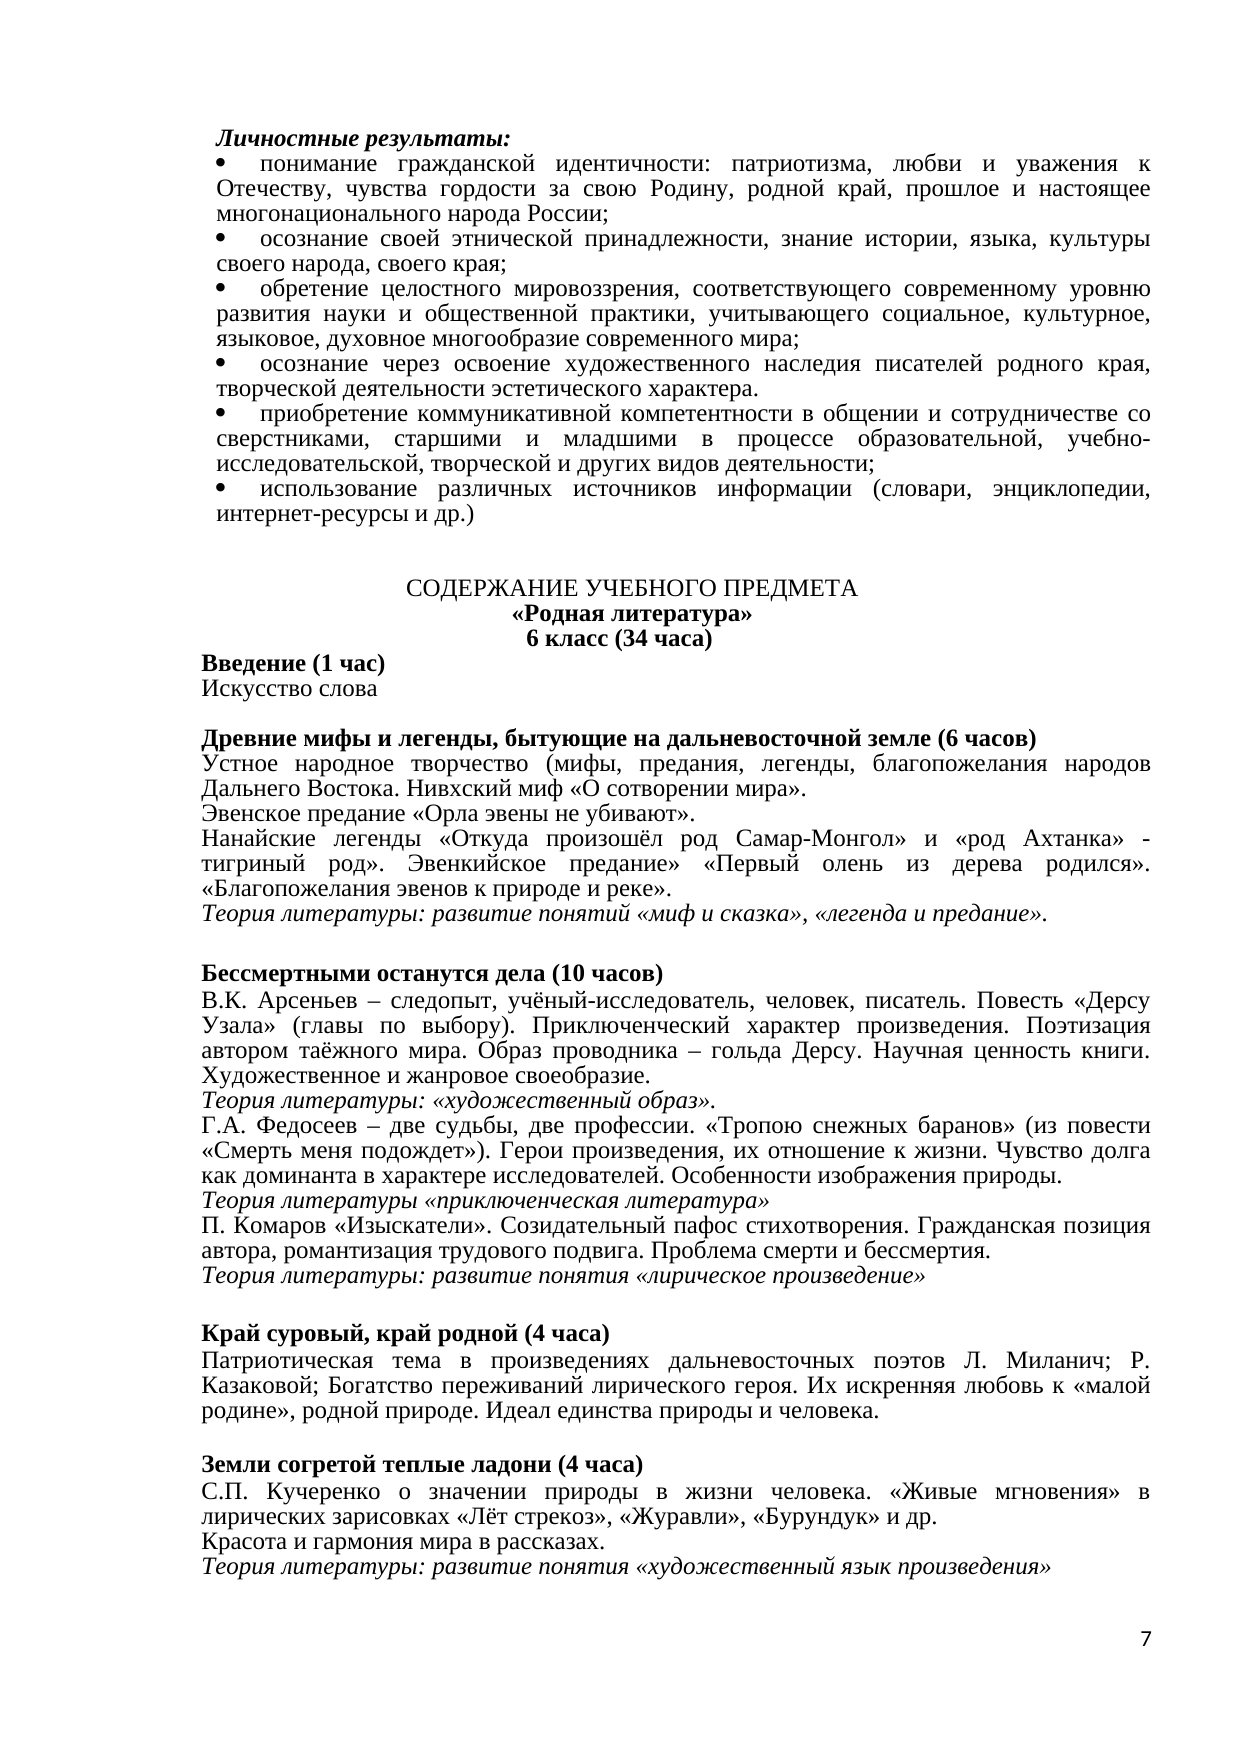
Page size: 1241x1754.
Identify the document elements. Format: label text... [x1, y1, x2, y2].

text Теория литературы: развитие понятия «лирическое произведение» [201, 1264, 1152, 1289]
text Искусство слова [201, 677, 1152, 702]
list понимание гражданской идентичности: патриотизма, любви и уважения к Отечеству, чувства гордости за свою Родину, родной край, прошлое и настоящее многонационального народа России; [216, 152, 1152, 227]
list осознание своей этнической принадлежности, знание истории, языка, культуры своего народа, своего края; [216, 227, 1152, 277]
text Красота и гармония мира в рассказах. [201, 1530, 1152, 1555]
text Патриотическая тема в произведениях дальневосточных поэтов Л. Миланич; Р. Казаковой; Богатство переживаний лирического героя. Их искренняя любовь к «малой родине», родной природе. Идеал единства природы и человека. [201, 1349, 1152, 1424]
text Введение (1 час) [201, 652, 1152, 677]
list приобретение коммуникативной компетентности в общении и сотрудничестве со сверстниками, старшими и младшими в процессе образовательной, учебно-исследовательской, творческой и других видов деятельности; [216, 402, 1152, 477]
list использование различных источников информации (словари, энциклопедии, интернет-ресурсы и др.) [216, 477, 1152, 527]
text СОДЕРЖАНИЕ УЧЕБНОГО ПРЕДМЕТА [112, 577, 1152, 602]
text Древние мифы и легенды, бытующие на дальневосточной земле (6 часов) [201, 727, 1152, 752]
text Теория литературы «приключенческая литература» [201, 1189, 1152, 1214]
text Устное народное творчество (мифы, предания, легенды, благопожелания народов Дальнего Востока. Нивхский миф «О сотворении мира». [201, 752, 1152, 802]
text Бессмертными останутся дела (10 часов) [201, 958, 1152, 987]
text Эвенское предание «Орла эвены не убивают». [201, 802, 1152, 827]
text Теория литературы: развитие понятия «художественный язык произведения» [201, 1555, 1152, 1580]
text Теория литературы: «художественный образ». [201, 1089, 1152, 1114]
text Нанайские легенды «Откуда произошёл род Самар-Монгол» и «род Ахтанка» - тигриный род». Эвенкийское предание» «Первый олень из дерева родился». «Благопожелания эвенов к природе и реке». [201, 827, 1152, 902]
text В.К. Арсеньев – следопыт, учёный-исследователь, человек, писатель. Повесть «Дерсу Узала» (главы по выбору). Приключенческий характер произведения. Поэтизация автором таёжного мира. Образ проводника – гольда Дерсу. Научная ценность книги. Художественное и жанровое своеобразие. [201, 989, 1152, 1089]
list осознание через освоение художественного наследия писателей родного края, творческой деятельности эстетического характера. [216, 352, 1152, 402]
text П. Комаров «Изыскатели». Созидательный пафос стихотворения. Гражданская позиция автора, романтизация трудового подвига. Проблема смерти и бессмертия. [201, 1214, 1152, 1264]
text «Родная литература» [112, 602, 1152, 627]
text Г.А. Федосеев – две судьбы, две профессии. «Тропою снежных баранов» (из повести «Смерть меня подождет»). Герои произведения, их отношение к жизни. Чувство долга как доминанта в характере исследователей. Особенности изображения природы. [201, 1114, 1152, 1189]
text С.П. Кучеренко о значении природы в жизни человека. «Живые мгновения» в лирических зарисовках «Лёт стрекоз», «Журавли», «Бурундук» и др. [201, 1480, 1152, 1530]
list обретение целостного мировоззрения, соответствующего современному уровню развития науки и общественной практики, учитывающего социальное, культурное, языковое, духовное многообразие современного мира; [216, 277, 1152, 352]
text Личностные результаты: [216, 127, 1152, 152]
text Теория литературы: развитие понятий «миф и сказка», «легенда и предание». [201, 902, 1152, 927]
text Край суровый, край родной (4 часа) [201, 1318, 1152, 1346]
text 6 класс (34 часа) [201, 627, 1152, 652]
text Земли согретой теплые ладони (4 часа) [201, 1449, 1152, 1477]
